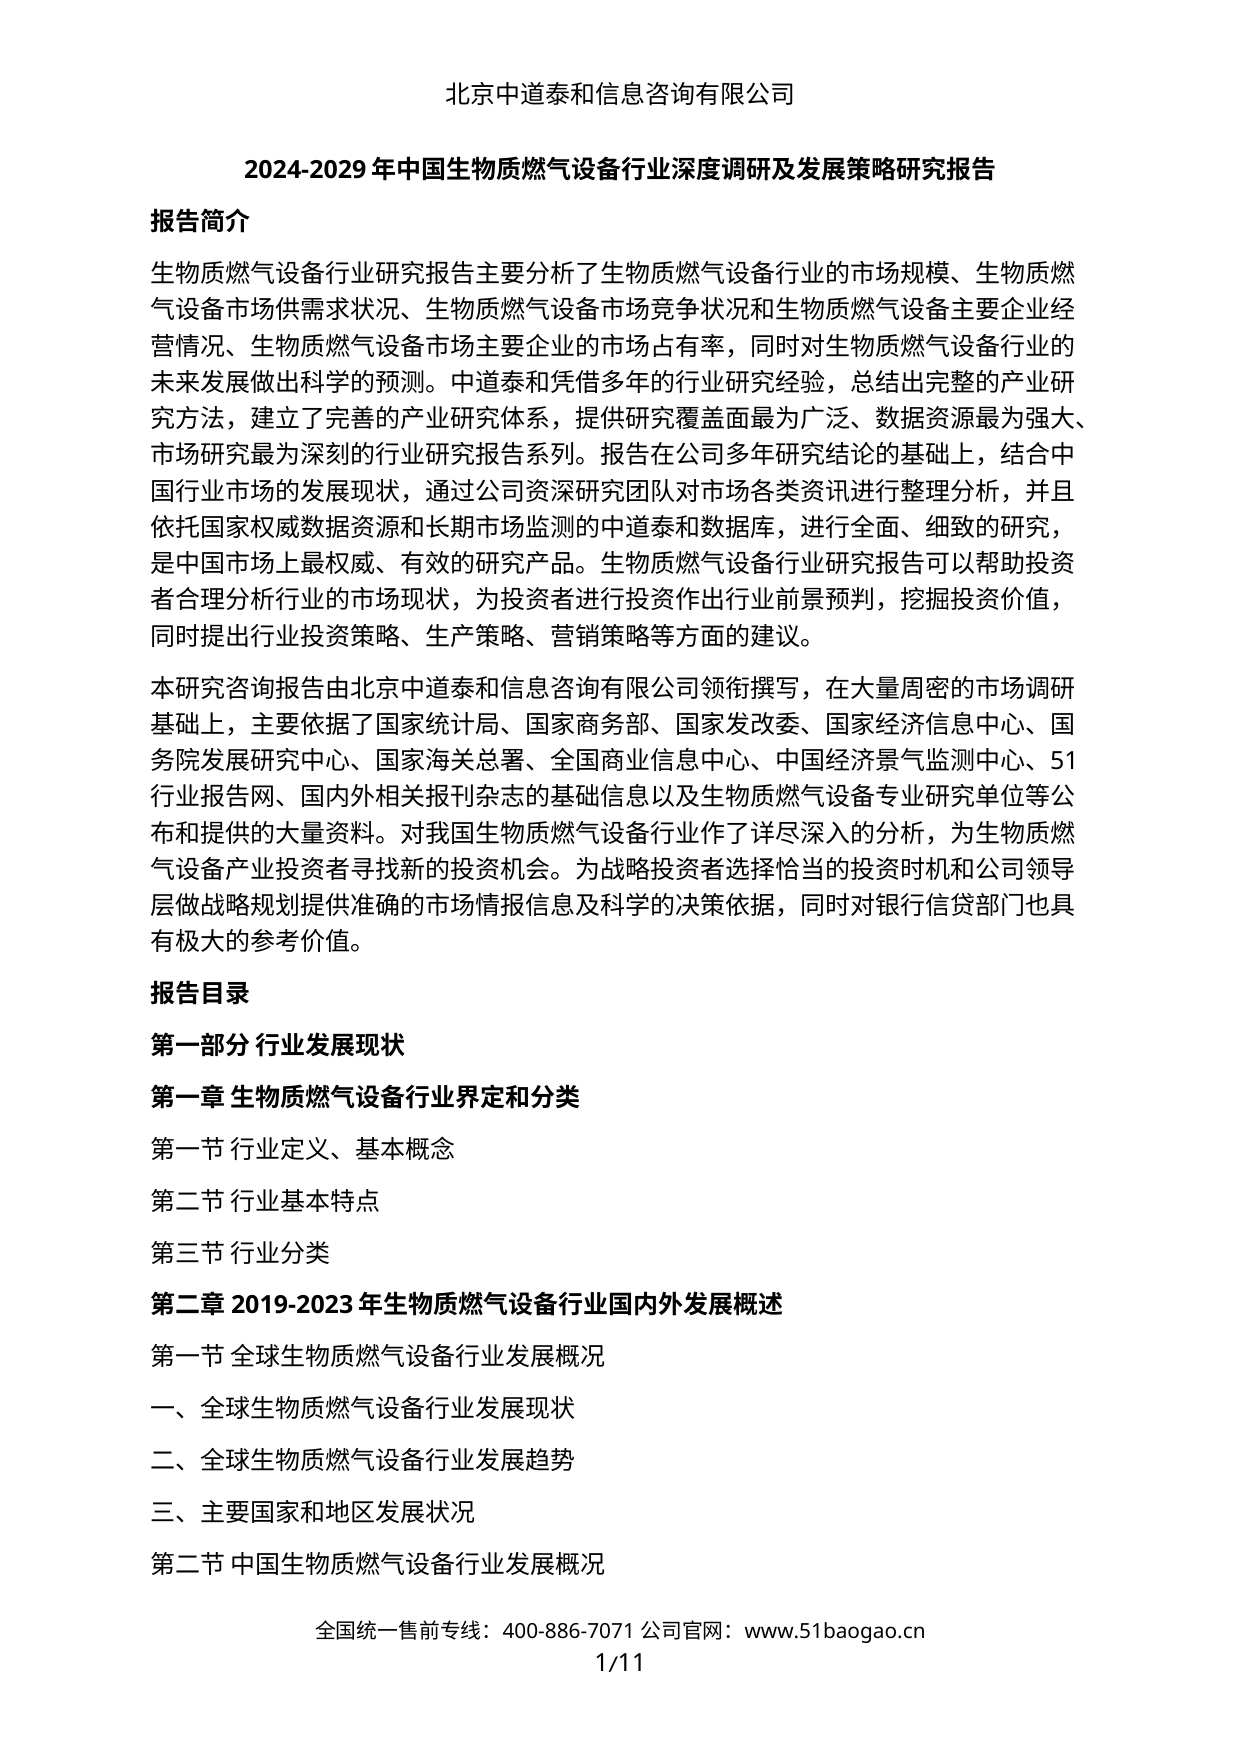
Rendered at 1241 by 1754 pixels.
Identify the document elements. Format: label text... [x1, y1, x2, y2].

text 生物质燃气设备行业研究报告主要分析了生物质燃气设备行业的市场规模、生物质燃气设备市场供需求状况、生物质燃气设备市场竞争状况和生物质燃气设备主要企业经营情况、生物质燃气设备市场主要企业的市场占有率，同时对生物质燃气设备行业的未来发展做出科学的预测。中道泰和凭借多年的行业研究经验，总结出完整的产业研究方法，建立了完善的产业研究体系，提供研究覆盖面最为广泛、数据资源最为强大、市场研究最为深刻的行业研究报告系列。报告在公司多年研究结论的基础上，结合中国行业市场的发展现状，通过公司资深研究团队对市场各类资讯进行整理分析，并且依托国家权威数据资源和长期市场监测的中道泰和数据库，进行全面、细致的研究，是中国市场上最权威、有效的研究产品。生物质燃气设备行业研究报告可以帮助投资者合理分析行业的市场现状，为投资者进行投资作出行业前景预判，挖掘投资价值，同时提出行业投资策略、生产策略、营销策略等方面的建议。 [150, 254, 1090, 652]
text 二、全球生物质燃气设备行业发展趋势 [150, 1441, 1090, 1477]
text 第二章 2019-2023年生物质燃气设备行业国内外发展概述 [150, 1285, 1090, 1321]
text 第二节 中国生物质燃气设备行业发展概况 [150, 1544, 1090, 1581]
text 2024-2029年中国生物质燃气设备行业深度调研及发展策略研究报告 [150, 150, 1090, 186]
text 本研究咨询报告由北京中道泰和信息咨询有限公司领衔撰写，在大量周密的市场调研基础上，主要依据了国家统计局、国家商务部、国家发改委、国家经济信息中心、国务院发展研究中心、国家海关总署、全国商业信息中心、中国经济景气监测中心、51行业报告网、国内外相关报刊杂志的基础信息以及生物质燃气设备专业研究单位等公布和提供的大量资料。对我国生物质燃气设备行业作了详尽深入的分析，为生物质燃气设备产业投资者寻找新的投资机会。为战略投资者选择恰当的投资时机和公司领导层做战略规划提供准确的市场情报信息及科学的决策依据，同时对银行信贷部门也具有极大的参考价值。 [150, 668, 1090, 958]
text 三、主要国家和地区发展状况 [150, 1492, 1090, 1529]
text 报告目录 [150, 974, 1090, 1010]
text 第二节 行业基本特点 [150, 1181, 1090, 1217]
text 第一章 生物质燃气设备行业界定和分类 [150, 1077, 1090, 1114]
text 第一部分 行业发展现状 [150, 1026, 1090, 1062]
text 第一节 全球生物质燃气设备行业发展概况 [150, 1337, 1090, 1373]
text 第三节 行业分类 [150, 1233, 1090, 1269]
text 报告简介 [150, 202, 1090, 238]
text 第一节 行业定义、基本概念 [150, 1129, 1090, 1166]
text 一、全球生物质燃气设备行业发展现状 [150, 1389, 1090, 1425]
